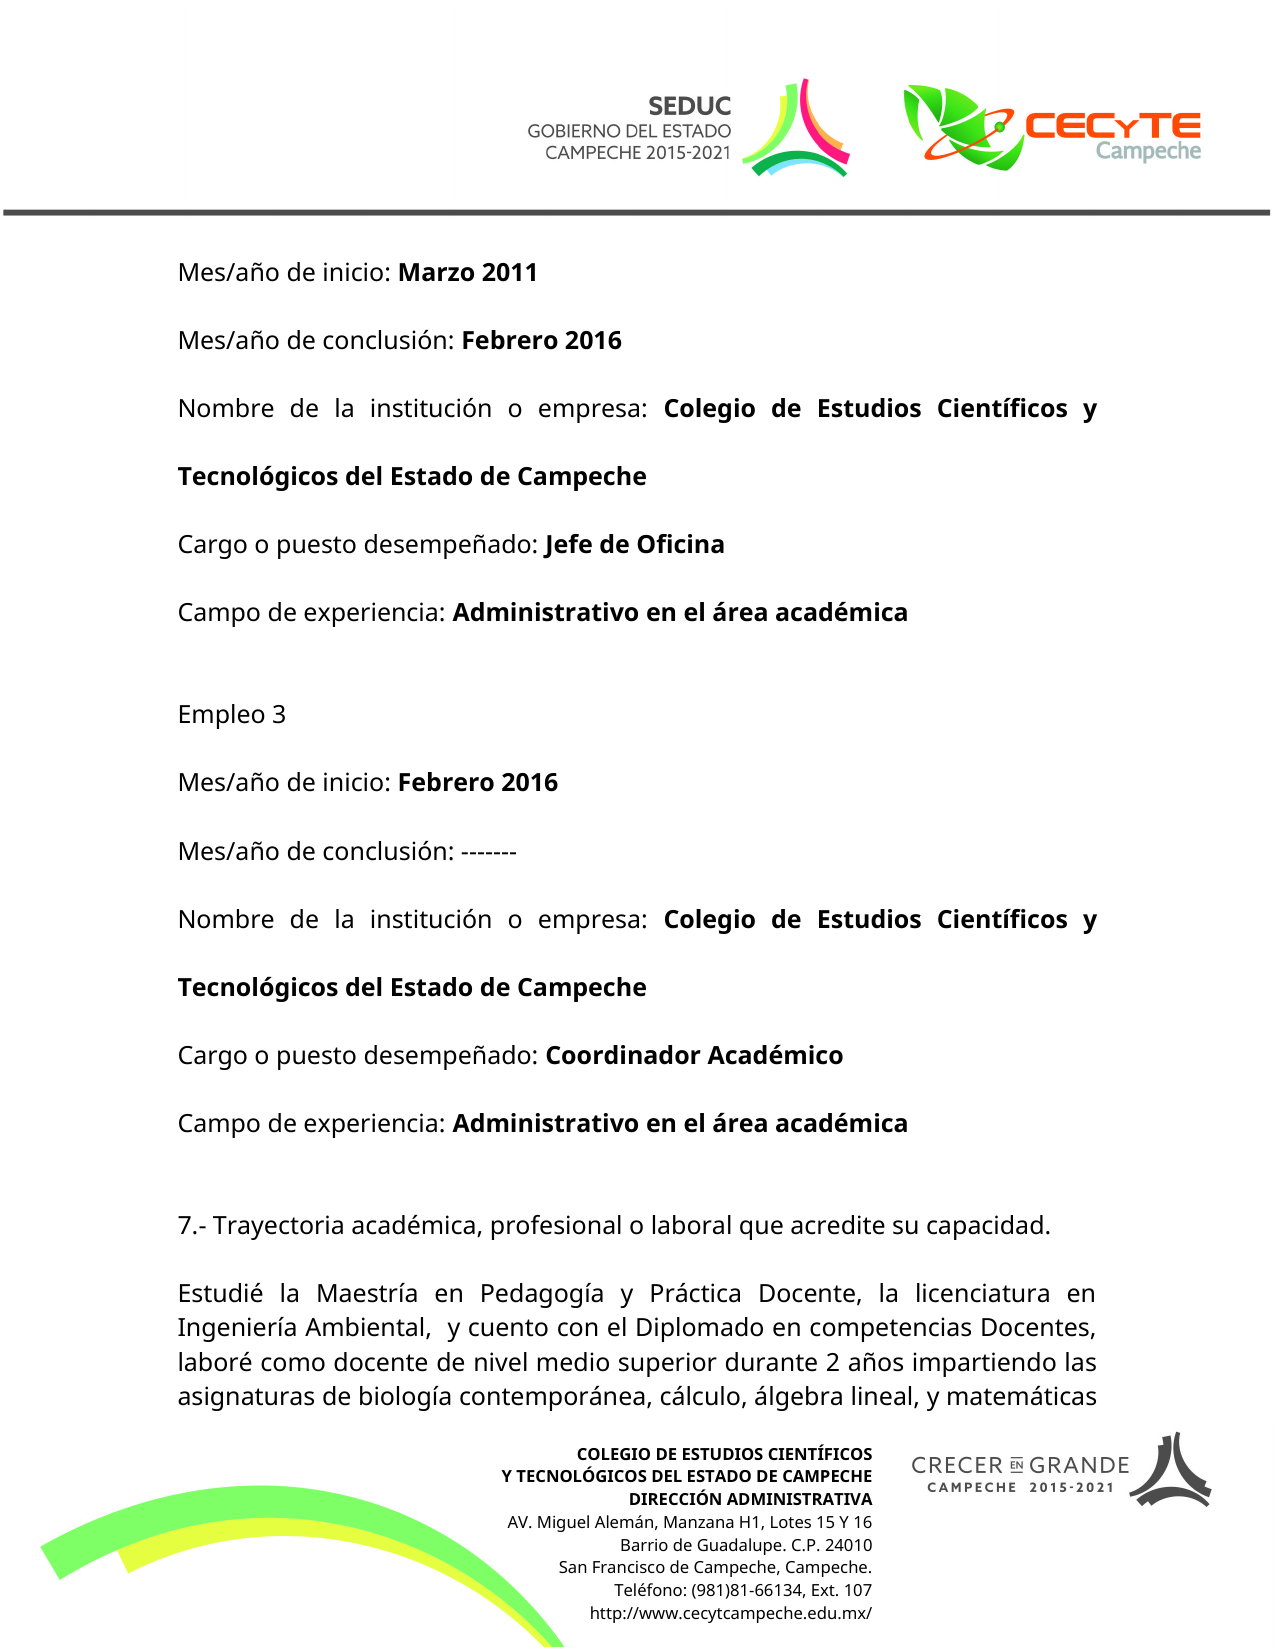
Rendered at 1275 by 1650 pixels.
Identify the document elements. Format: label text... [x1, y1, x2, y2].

picture [0, 1424, 1273, 1648]
text Campo de experiencia: Administrativo en el área académica [177, 595, 1098, 629]
text Cargo o puesto desempeñado: Jefe de Oficina [177, 527, 1098, 561]
text Cargo o puesto desempeñado: Coordinador Académico [177, 1038, 1098, 1072]
text Empleo 3 [177, 697, 1098, 731]
text Nombre de la institución o empresa: Colegio de Estudios Científicos y Tecnológicos del Estado de Campeche [177, 901, 1098, 1003]
text Campo de experiencia: Administrativo en el área académica [177, 1106, 1098, 1140]
text Mes/año de inicio: Febrero 2016 [177, 765, 1098, 799]
text Mes/año de conclusión: Febrero 2016 [177, 322, 1098, 356]
text Mes/año de conclusión: ------- [177, 833, 1098, 867]
text Nombre de la institución o empresa: Colegio de Estudios Científicos y Tecnológicos del Estado de Campeche [177, 390, 1098, 493]
picture [3, 3, 1271, 221]
text Mes/año de inicio: Marzo 2011 [177, 148, 1098, 288]
text 7.- Trayectoria académica, profesional o laboral que acredite su capacidad. [177, 1208, 1098, 1242]
